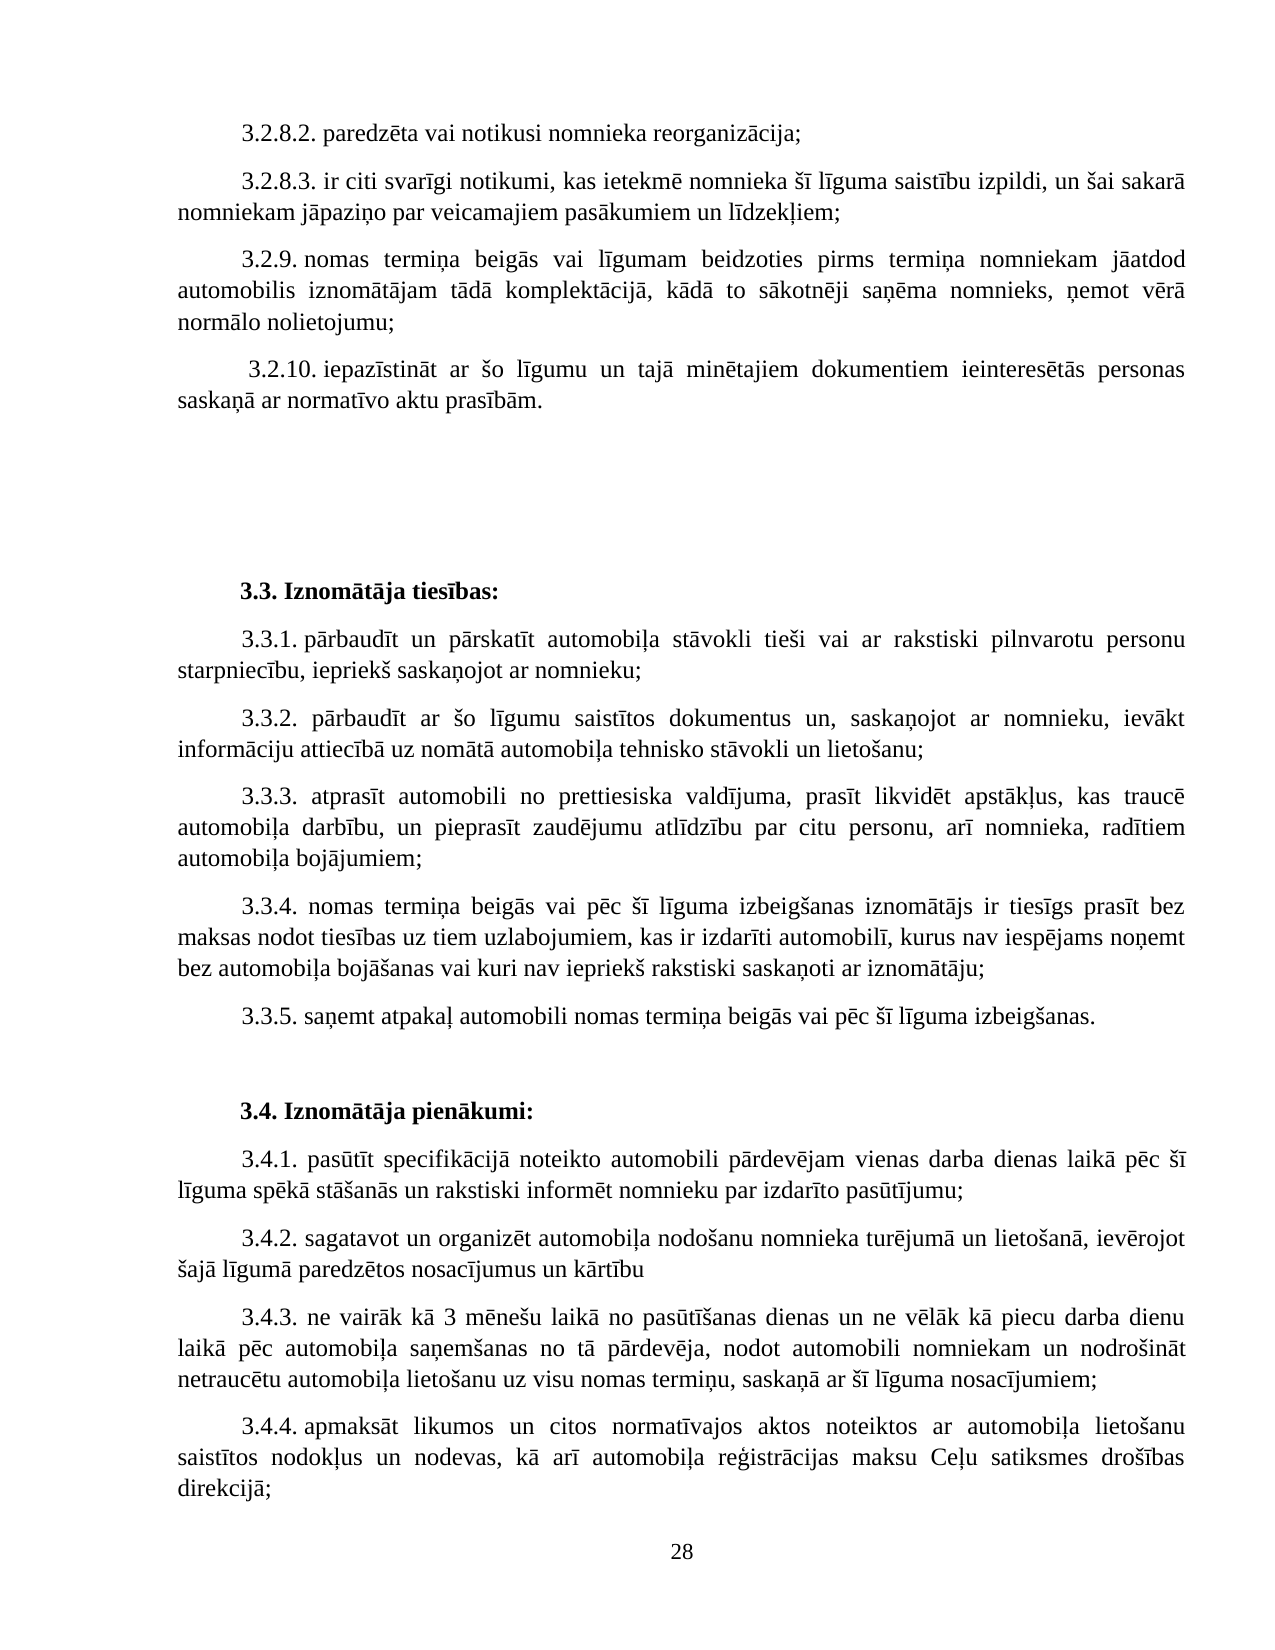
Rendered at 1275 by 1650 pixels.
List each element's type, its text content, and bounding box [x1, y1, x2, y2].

text 3.3.2. pārbaudīt ar šo līgumu saistītos dokumentus un, saskaņojot ar nomnieku, ievākt informāciju attiecībā uz nomātā automobiļa tehnisko stāvokli un lietošanu; [177, 703, 1186, 762]
text 3.3.4. nomas termiņa beigās vai pēc šī līguma izbeigšanas iznomātājs ir tiesīgs prasīt bez maksas nodot tiesības uz tiem uzlabojumiem, kas ir izdarīti automobilī, kurus nav iespējams noņemt bez automobiļa bojāšanas vai kuri nav iepriekš rakstiski saskaņoti ar iznomātāju; [177, 891, 1186, 982]
text 3.3. Iznomātāja tiesības: [177, 576, 1186, 605]
text 3.2.9. nomas termiņa beigās vai līgumam beidzoties pirms termiņa nomniekam jāatdod automobilis iznomātājam tādā komplektācijā, kādā to sākotnēji saņēma nomnieks, ņemot vērā normālo nolietojumu; [177, 244, 1186, 335]
text 3.3.3. atprasīt automobili no prettiesiska valdījuma, prasīt likvidēt apstākļus, kas traucē automobiļa darbību, un pieprasīt zaudējumu atlīdzību par citu personu, arī nomnieka, radītiem automobiļa bojājumiem; [177, 781, 1186, 872]
text 3.4.2. sagatavot un organizēt automobiļa nodošanu nomnieka turējumā un lietošanā, ievērojot šajā līgumā paredzētos nosacījumus un kārtību [177, 1223, 1186, 1283]
text 3.2.10. iepazīstināt ar šo līgumu un tajā minētajiem dokumentiem ieinteresētās personas saskaņā ar normatīvo aktu prasībām. [177, 354, 1186, 414]
text 3.4.4. apmaksāt likumos un citos normatīvajos aktos noteiktos ar automobiļa lietošanu saistītos nodokļus un nodevas, kā arī automobiļa reģistrācijas maksu Ceļu satiksmes drošības direkcijā; [177, 1411, 1186, 1502]
text 3.4.3. ne vairāk kā 3 mēnešu laikā no pasūtīšanas dienas un ne vēlāk kā piecu darba dienu laikā pēc automobiļa saņemšanas no tā pārdevēja, nodot automobili nomniekam un nodrošināt netraucētu automobiļa lietošanu uz visu nomas termiņu, saskaņā ar šī līguma nosacījumiem; [177, 1302, 1186, 1392]
text 3.2.8.3. ir citi svarīgi notikumi, kas ietekmē nomnieka šī līguma saistību izpildi, un šai sakarā nomniekam jāpaziņo par veicamajiem pasākumiem un līdzekļiem; [177, 166, 1186, 226]
text 3.3.1. pārbaudīt un pārskatīt automobiļa stāvokli tieši vai ar rakstiski pilnvarotu personu starpniecību, iepriekš saskaņojot ar nomnieku; [177, 624, 1186, 684]
text 3.4.1. pasūtīt specifikācijā noteikto automobili pārdevējam vienas darba dienas laikā pēc šī līguma spēkā stāšanās un rakstiski informēt nomnieku par izdarīto pasūtījumu; [177, 1144, 1186, 1204]
text 3.2.8.2. paredzēta vai notikusi nomnieka reorganizācija; [177, 118, 1186, 147]
text 3.3.5. saņemt atpakaļ automobili nomas termiņa beigās vai pēc šī līguma izbeigšanas. [177, 1001, 1186, 1030]
text 3.4. Iznomātāja pienākumi: [177, 1096, 1186, 1125]
